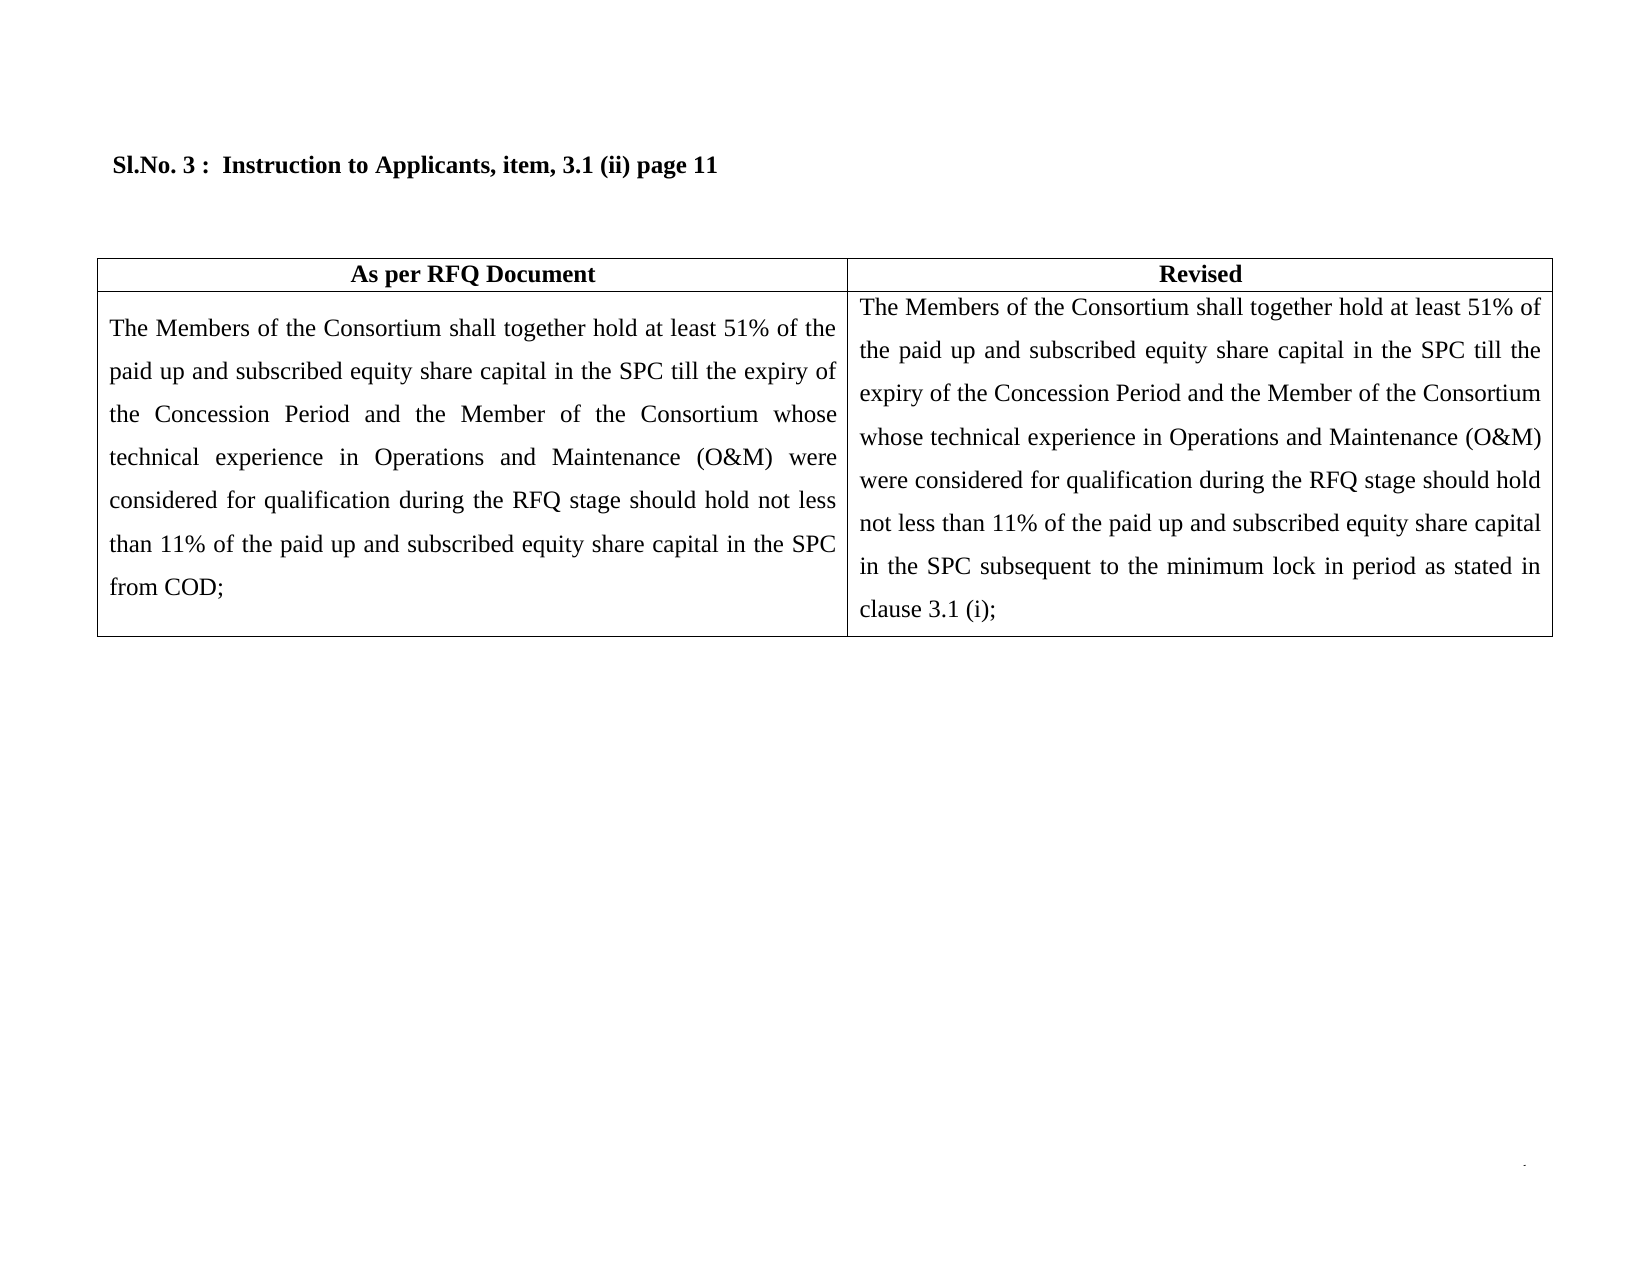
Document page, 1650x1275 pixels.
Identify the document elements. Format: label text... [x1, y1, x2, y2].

table_cell The Members of the Consortium shall together hold at least 51% of the paid up and subscribed equity share capital in the SPC till the expiry of the Concession Period and the Member of the Consortium whose technical experience in Operations and Maintenance (O&M) were considered for qualification during the RFQ stage should hold not less than 11% of the paid up and subscribed equity share capital in the SPC subsequent to the minimum lock in period as stated in clause 3.1 (i); [848, 292, 1552, 636]
subtitle Sl.No. 3 : Instruction to Applicants, item, 3.1 (ii) page 11 [112, 150, 1587, 179]
table_header As per RFQ Document [98, 259, 847, 291]
table_header Revised [848, 259, 1552, 291]
table_cell The Members of the Consortium shall together hold at least 51% of the paid up and subscribed equity share capital in the SPC till the expiry of the Concession Period and the Member of the Consortium whose technical experience in Operations and Maintenance (O&M) were considered for qualification during the RFQ stage should hold not less than 11% of the paid up and subscribed equity share capital in the SPC from COD; [98, 292, 847, 636]
